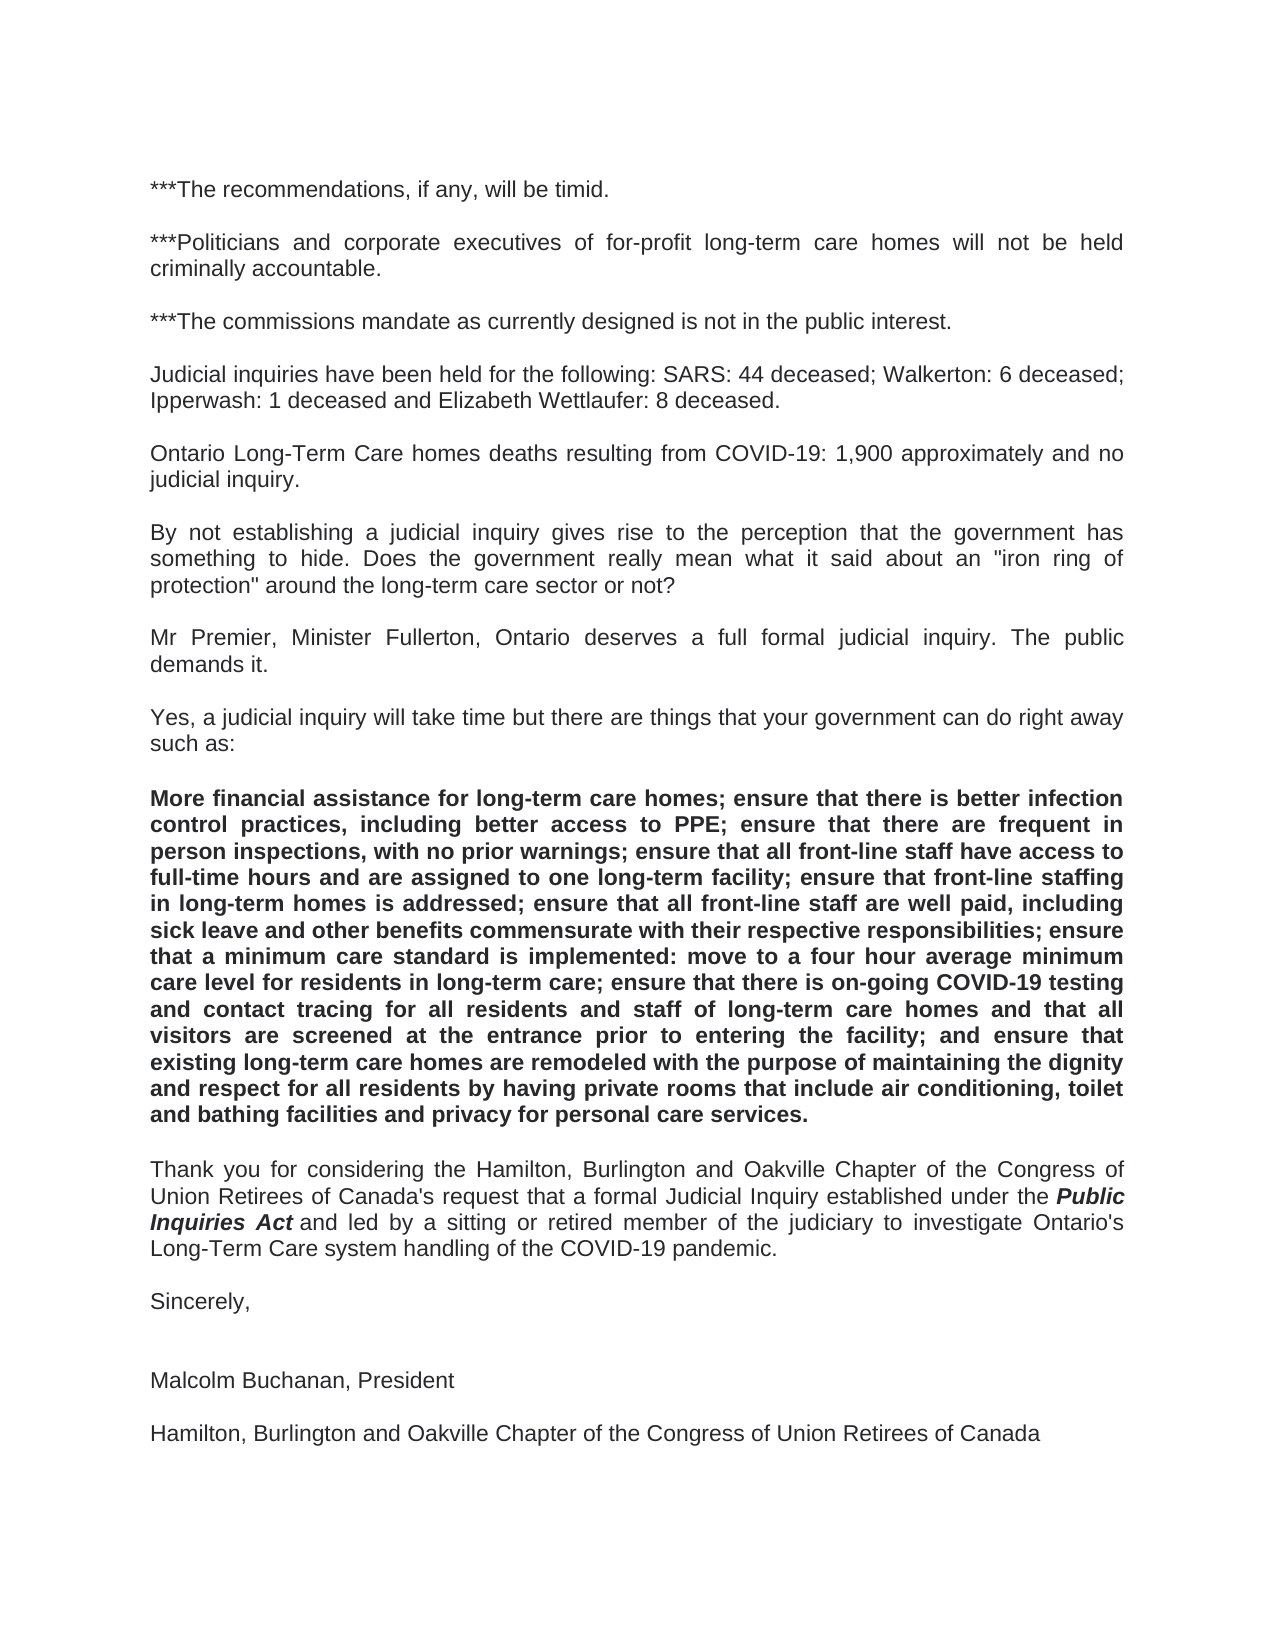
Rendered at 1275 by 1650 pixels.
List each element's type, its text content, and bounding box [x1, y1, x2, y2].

text Malcolm Buchanan, President [150, 1367, 1125, 1393]
text More financial assistance for long-term care homes; ensure that there is better infection control practices, including better access to PPE; ensure that there are frequent in person inspections, with no prior warnings; ensure that all front-line staff have access to full-time hours and are assigned to one long-term facility; ensure that front-line staffing in long-term homes is addressed; ensure that all front-line staff are well paid, including sick leave and other benefits commensurate with their respective responsibilities; ensure that a minimum care standard is implemented: move to a four hour average minimum care level for residents in long-term care; ensure that there is on-going COVID-19 testing and contact tracing for all residents and staff of long-term care homes and that all visitors are screened at the entrance prior to entering the facility; and ensure that existing long-term care homes are remodeled with the purpose of maintaining the dignity and respect for all residents by having private rooms that include air conditioning, toilet and bathing facilities and privacy for personal care services. [150, 785, 1125, 1127]
text Ontario Long-Term Care homes deaths resulting from COVID-19: 1,900 approximately and no judicial inquiry. [150, 440, 1125, 493]
text ***The recommendations, if any, will be timid. [150, 176, 1125, 203]
text By not establishing a judicial inquiry gives rise to the perception that the government has something to hide. Does the government really mean what it said about an "iron ring of protection" around the long-term care sector or not? [150, 519, 1125, 598]
text Yes, a judicial inquiry will take time but there are things that your government can do right away such as: [150, 703, 1125, 756]
text Hamilton, Burlington and Oakville Chapter of the Congress of Union Retirees of Canada [150, 1420, 1125, 1446]
text ***Politicians and corporate executives of for-profit long-term care homes will not be held criminally accountable. [150, 229, 1125, 282]
text Sincerely, [150, 1288, 1125, 1314]
text Mr Premier, Minister Fullerton, Ontario deserves a full formal judicial inquiry. The public demands it. [150, 624, 1125, 677]
text Thank you for considering the Hamilton, Burlington and Oakville Chapter of the Congress of Union Retirees of Canada's request that a formal Judicial Inquiry established under the Public Inquiries Act and led by a sitting or retired member of the judiciary to investigate Ontario's Long-Term Care system handling of the COVID-19 pandemic. [150, 1156, 1125, 1262]
text Judicial inquiries have been held for the following: SARS: 44 deceased; Walkerton: 6 deceased; Ipperwash: 1 deceased and Elizabeth Wettlaufer: 8 deceased. [150, 361, 1125, 413]
text ***The commissions mandate as currently designed is not in the public interest. [150, 308, 1125, 334]
